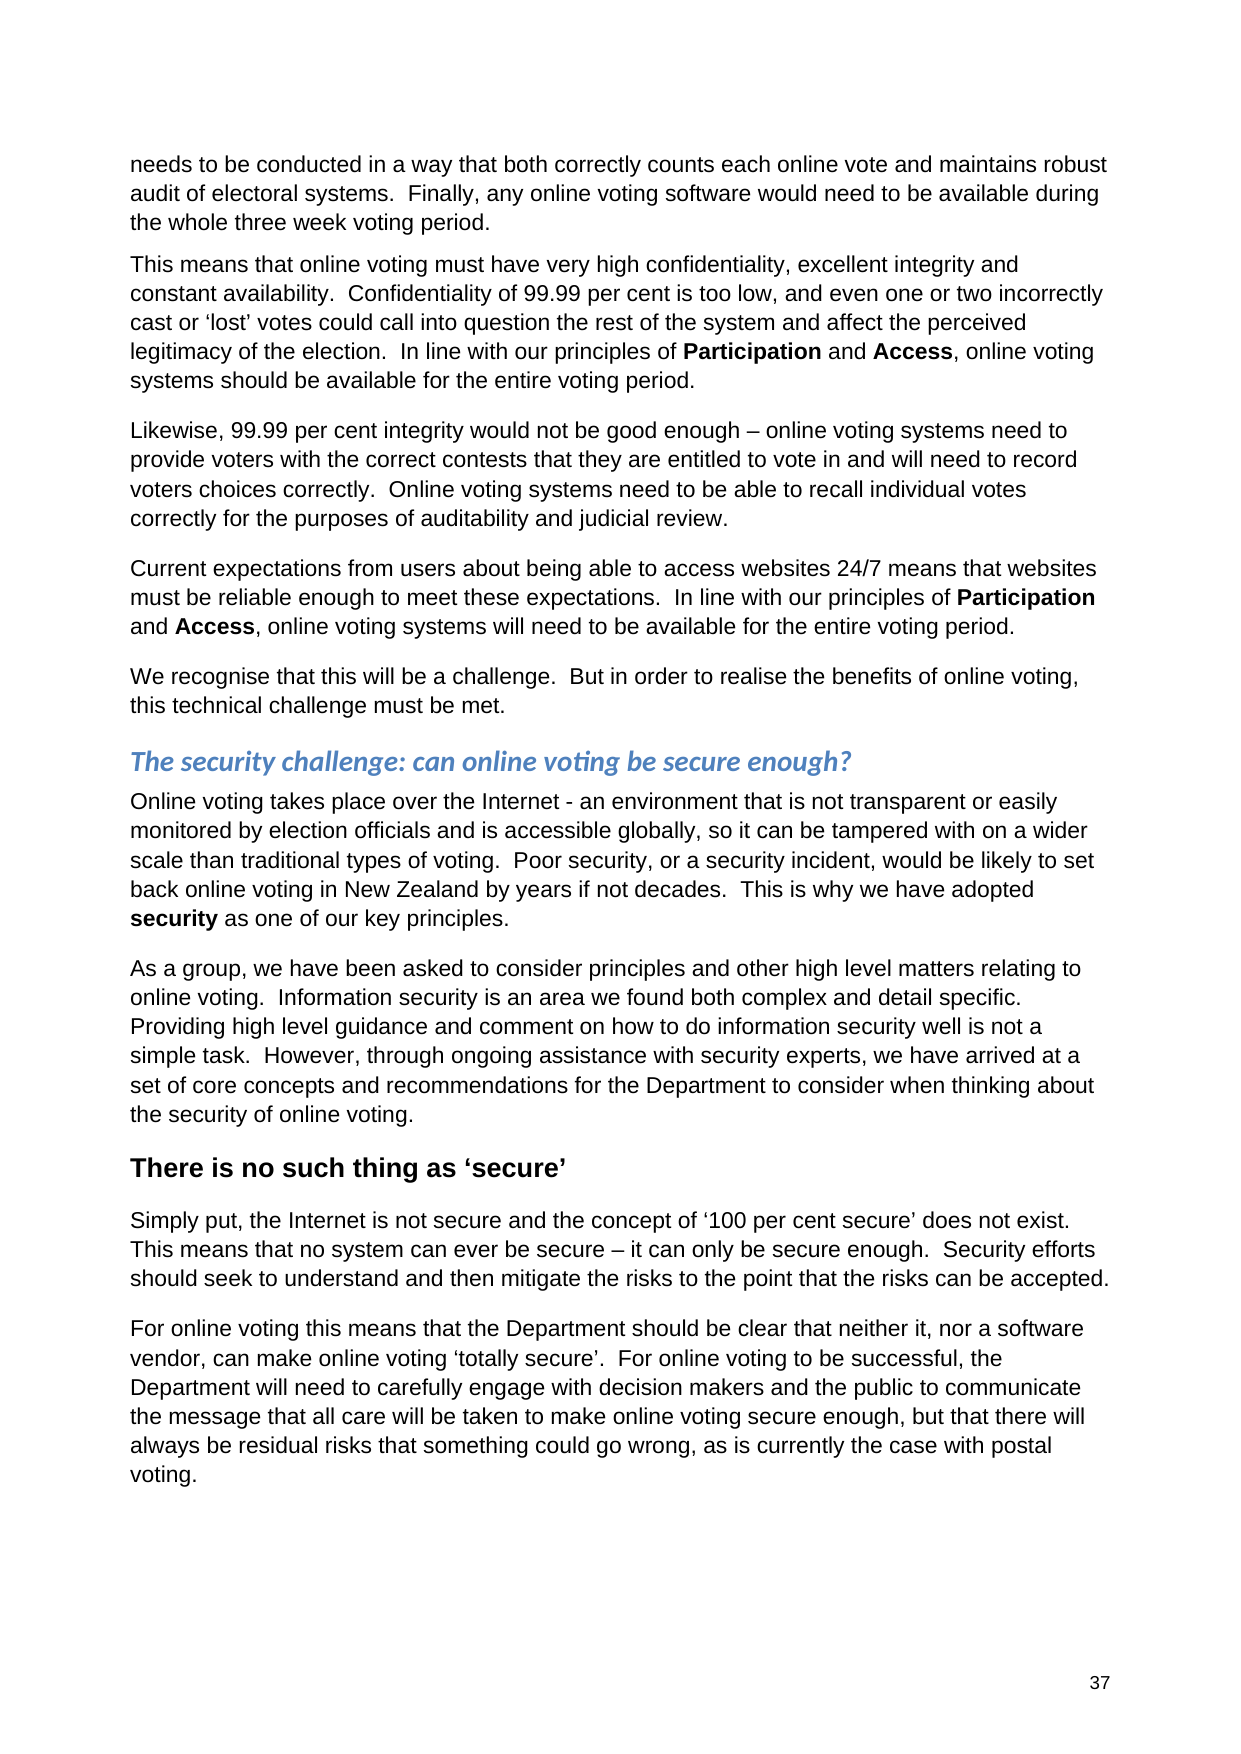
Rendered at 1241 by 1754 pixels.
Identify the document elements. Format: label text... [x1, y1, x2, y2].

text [130, 148, 1110, 235]
text Online voting takes place over the Internet - an environment that is not transparent or easily monitored by election officials and is accessible globally, so it can be tampered with on a wider scale than traditional types of voting. Poor security, or a security incident, would be likely to set back online voting in by years if not decades. This is why we have adopted security as one of our key principles. [130, 785, 1110, 931]
text As a group, we have been asked to consider principles and other high level matters relating to online voting. Information security is an area we found both complex and detail specific. Providing high level guidance and comment on how to do information security well is not a simple task. However, through ongoing assistance with security experts, we have arrived at a set of core concepts and recommendations for the Department to consider when thinking about the security of online voting. [130, 952, 1110, 1127]
subtitle The security challenge: can online voting be secure enough? [130, 743, 1110, 779]
subtitle There is no such thing as ‘secure’ [130, 1152, 1110, 1183]
text Current expectations from users about being able to access websites 24/7 means that websites must be reliable enough to meet these expectations. In line with our principles of Participation and Access, online voting systems will need to be available for the entire voting period. [130, 552, 1110, 639]
text For online voting this means that the Department should be clear that neither it, nor a software vendor, can make online voting ‘totally secure’. For online voting to be successful, the Department will need to carefully engage with decision makers and the public to communicate the message that all care will be taken to make online voting secure enough, but that there will always be residual risks that something could go wrong, as is currently the case with postal voting. [130, 1312, 1110, 1487]
text Simply put, the Internet is not secure and the concept of ‘100 per cent secure’ does not exist. This means that no system can ever be secure – it can only be secure enough. Security efforts should seek to understand and then mitigate the risks to the point that the risks can be accepted. [130, 1204, 1110, 1292]
text This means that online voting must have very high confidentiality, excellent integrity and constant availability. Confidentiality of 99.99 per cent is too low, and even one or two incorrectly cast or ‘lost’ votes could call into question the rest of the system and affect the perceived legitimacy of the election. In line with our principles of Participation and Access, online voting systems should be available for the entire voting period. [130, 248, 1110, 393]
text We recognise that this will be a challenge. But in order to realise the benefits of online voting, this technical challenge must be met. [130, 660, 1110, 718]
text Likewise, 99.99 per cent integrity would not be good enough – online voting systems need to provide voters with the correct contests that they are entitled to vote in and will need to record voters choices correctly. Online voting systems need to be able to recall individual votes correctly for the purposes of auditability and judicial review. [130, 414, 1110, 531]
